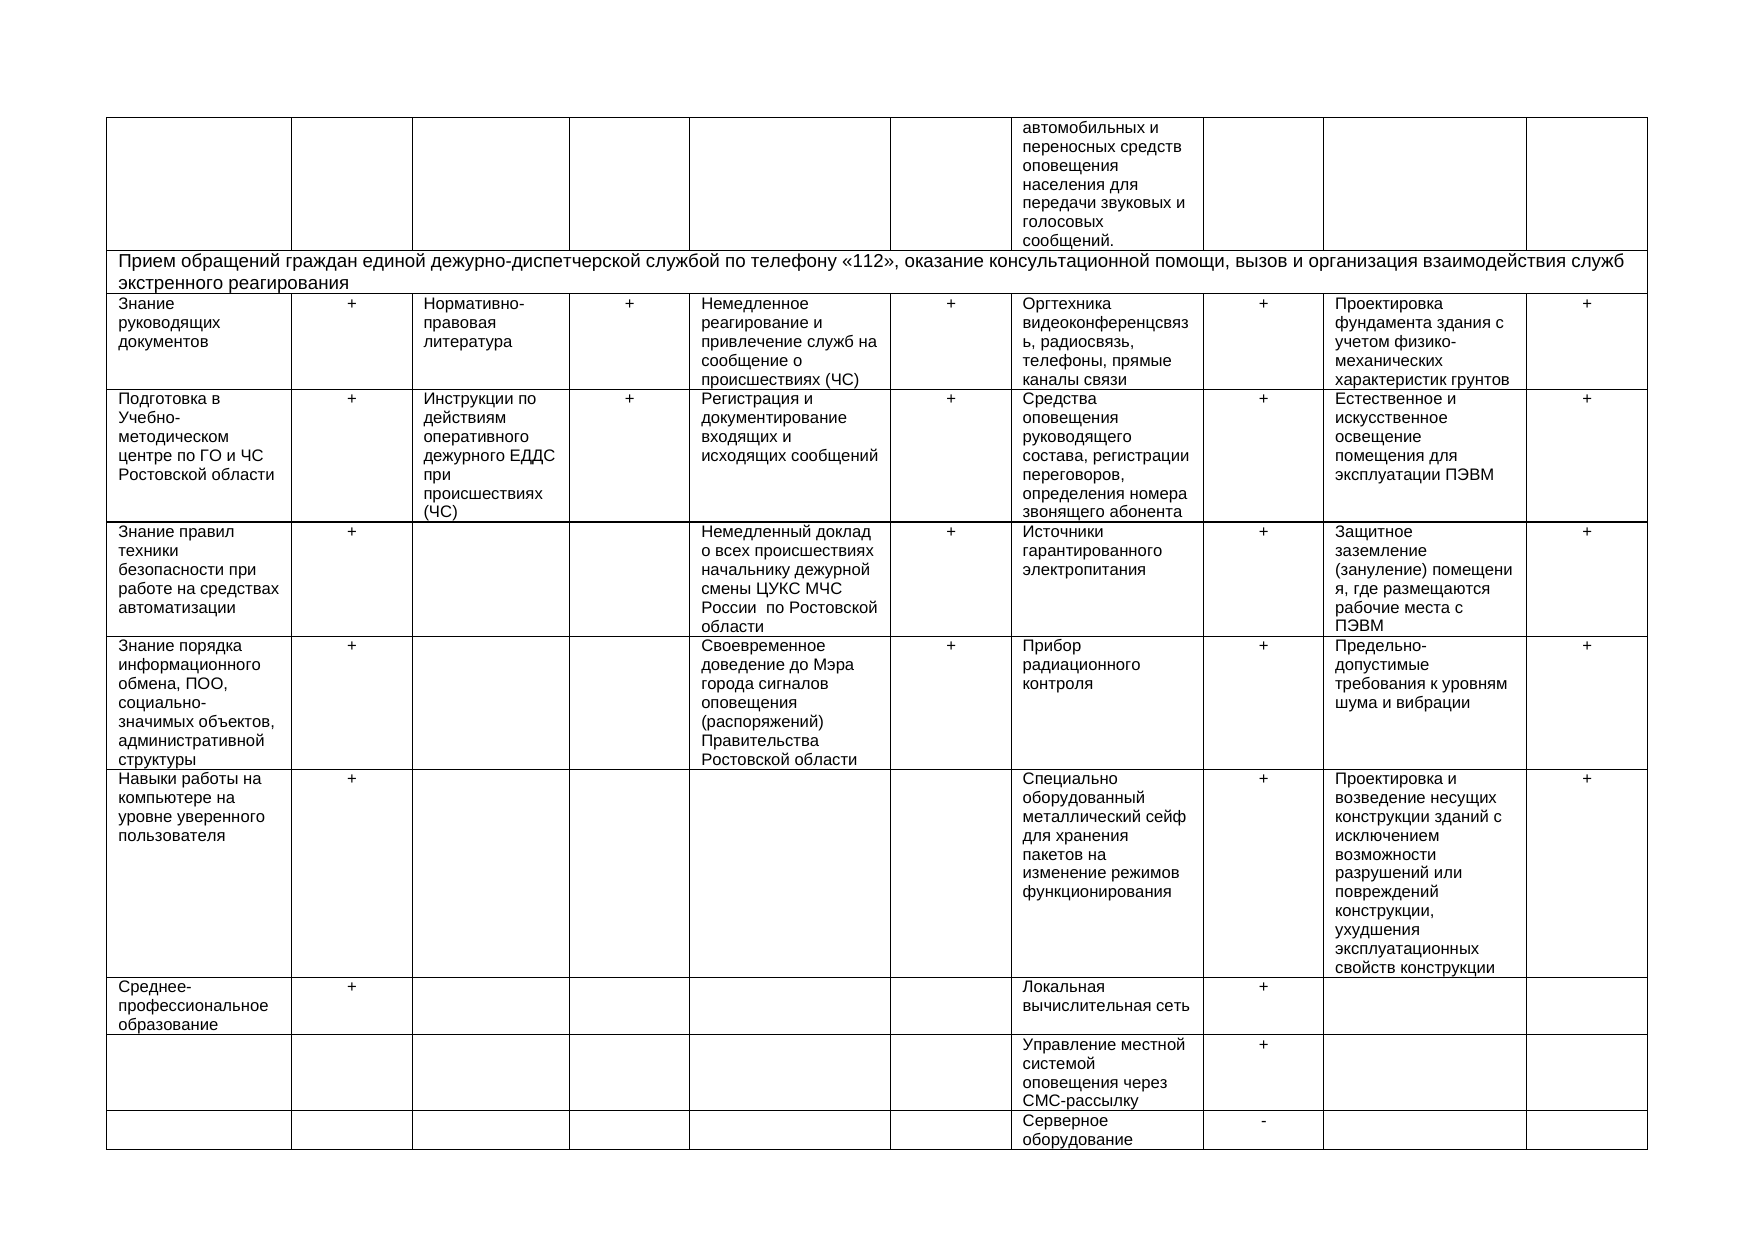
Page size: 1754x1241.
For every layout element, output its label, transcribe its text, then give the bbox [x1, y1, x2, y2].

table_cell + [1204, 294, 1323, 388]
table_cell + [1527, 523, 1647, 636]
table_cell + [292, 390, 412, 521]
table_cell [1527, 1111, 1647, 1149]
table_cell Средства оповещения руководящего состава, регистрации переговоров, определения номера звонящего абонента [1012, 390, 1203, 521]
table_cell Оргтехника видеоконференцсвязь, радиосвязь, телефоны, прямые каналы связи [1012, 294, 1203, 388]
table_cell + [292, 637, 412, 768]
table_cell + [891, 294, 1011, 388]
table_cell [1527, 118, 1647, 250]
table_cell Навыки работы на компьютере на уровне уверенного пользователя [107, 770, 291, 977]
table_cell [413, 118, 569, 250]
table_cell + [292, 523, 412, 636]
table_cell [413, 1035, 569, 1110]
table_cell [891, 978, 1011, 1034]
table_cell Инструкции по действиям оперативного дежурного ЕДДС при происшествиях (ЧС) [413, 390, 569, 521]
table_cell [570, 978, 689, 1034]
table_cell [1527, 1035, 1647, 1110]
table_cell + [891, 390, 1011, 521]
table_cell [570, 523, 689, 636]
table_cell [690, 118, 890, 250]
table_cell [690, 770, 890, 977]
table_cell [1324, 1035, 1526, 1110]
table_cell + [1527, 770, 1647, 977]
table_cell Естественное и искусственное освещение помещения для эксплуатации ПЭВМ [1324, 390, 1526, 521]
table_cell - [1204, 1111, 1323, 1149]
table_cell Знание порядка информационного обмена, ПОО, социально-значимых объектов, административной структуры [107, 637, 291, 768]
table_cell [570, 1035, 689, 1110]
table_cell + [1204, 1035, 1323, 1110]
table_cell [1324, 978, 1526, 1034]
table_cell [292, 1111, 412, 1149]
table_cell Немедленный доклад о всех происшествиях начальнику дежурной смены ЦУКС МЧС России по Ростовской области [690, 523, 890, 636]
table_cell + [570, 390, 689, 521]
table_cell [690, 1035, 890, 1110]
table_cell + [292, 770, 412, 977]
table_cell Нормативно-правовая литература [413, 294, 569, 388]
table_cell Управление местной системой оповещения через СМС-рассылку [1012, 1035, 1203, 1110]
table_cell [1012, 118, 1203, 250]
table_cell Источники гарантированного электропитания [1012, 523, 1203, 636]
table_cell [413, 978, 569, 1034]
table_cell [1324, 118, 1526, 250]
table_cell [891, 1111, 1011, 1149]
table_cell + [292, 294, 412, 388]
table_cell + [891, 637, 1011, 768]
table_cell [891, 118, 1011, 250]
table_cell Немедленное реагирование и привлечение служб на сообщение о происшествиях (ЧС) [690, 294, 890, 388]
table_cell Прибор радиационного контроля [1012, 637, 1203, 768]
table_cell [107, 118, 291, 250]
table_cell [1324, 1111, 1526, 1149]
table_cell Специально оборудованный металлический сейф для хранения пакетов на изменение режимов функционирования [1012, 770, 1203, 977]
table_cell Предельно-допустимые требования к уровням шума и вибрации [1324, 637, 1526, 768]
table_cell Среднее-профессиональное образование [107, 978, 291, 1034]
table_cell + [1204, 978, 1323, 1034]
table_cell + [1527, 294, 1647, 388]
table_cell + [891, 523, 1011, 636]
table_cell [690, 978, 890, 1034]
table_cell + [1527, 390, 1647, 521]
table_cell [690, 1111, 890, 1149]
table_cell + [292, 978, 412, 1034]
table_cell [413, 1111, 569, 1149]
table_cell + [1204, 118, 1323, 250]
table_cell + [1204, 390, 1323, 521]
table_cell Локальная вычислительная сеть [1012, 978, 1203, 1034]
table_cell + [1527, 637, 1647, 768]
table_cell Регистрация и документирование входящих и исходящих сообщений [690, 390, 890, 521]
table_cell [570, 118, 689, 250]
table_cell [570, 770, 689, 977]
table_cell + [1204, 523, 1323, 636]
table_cell [570, 1111, 689, 1149]
table_cell + [1204, 770, 1323, 977]
table_cell Проектировка и возведение несущих конструкции зданий с исключением возможности разрушений или повреждений конструкции, ухудшения эксплуатационных свойств конструкции [1324, 770, 1526, 977]
table_cell + [1204, 637, 1323, 768]
table_cell Серверное оборудование [1012, 1111, 1203, 1149]
table_cell Знание правил техники безопасности при работе на средствах автоматизации [107, 523, 291, 636]
table_cell + [570, 294, 689, 388]
table_cell [413, 637, 569, 768]
table_cell Проектировка фундамента здания с учетом физико-механических характеристик грунтов [1324, 294, 1526, 388]
table_cell [107, 1035, 291, 1110]
table_cell [107, 1111, 291, 1149]
table_cell [891, 770, 1011, 977]
table_cell Подготовка в Учебно-методическом центре по ГО и ЧС Ростовской области [107, 390, 291, 521]
table_cell [292, 118, 412, 250]
table_cell [1527, 978, 1647, 1034]
table_cell Знание руководящих документов [107, 294, 291, 388]
table_cell [413, 523, 569, 636]
table_cell Своевременное доведение до Мэра города сигналов оповещения (распоряжений) Правительства Ростовской области [690, 637, 890, 768]
table_cell Прием обращений граждан единой дежурно-диспетчерской службой по телефону «112», оказание консультационной помощи, вызов и организация взаимодействия служб экстренного реагирования [107, 251, 1647, 293]
table_cell [292, 1035, 412, 1110]
table_cell [413, 770, 569, 977]
table_cell [570, 637, 689, 768]
table_cell Защитное заземление (зануление) помещения, где размещаются рабочие места с ПЭВМ [1324, 523, 1526, 636]
table_cell [891, 1035, 1011, 1110]
